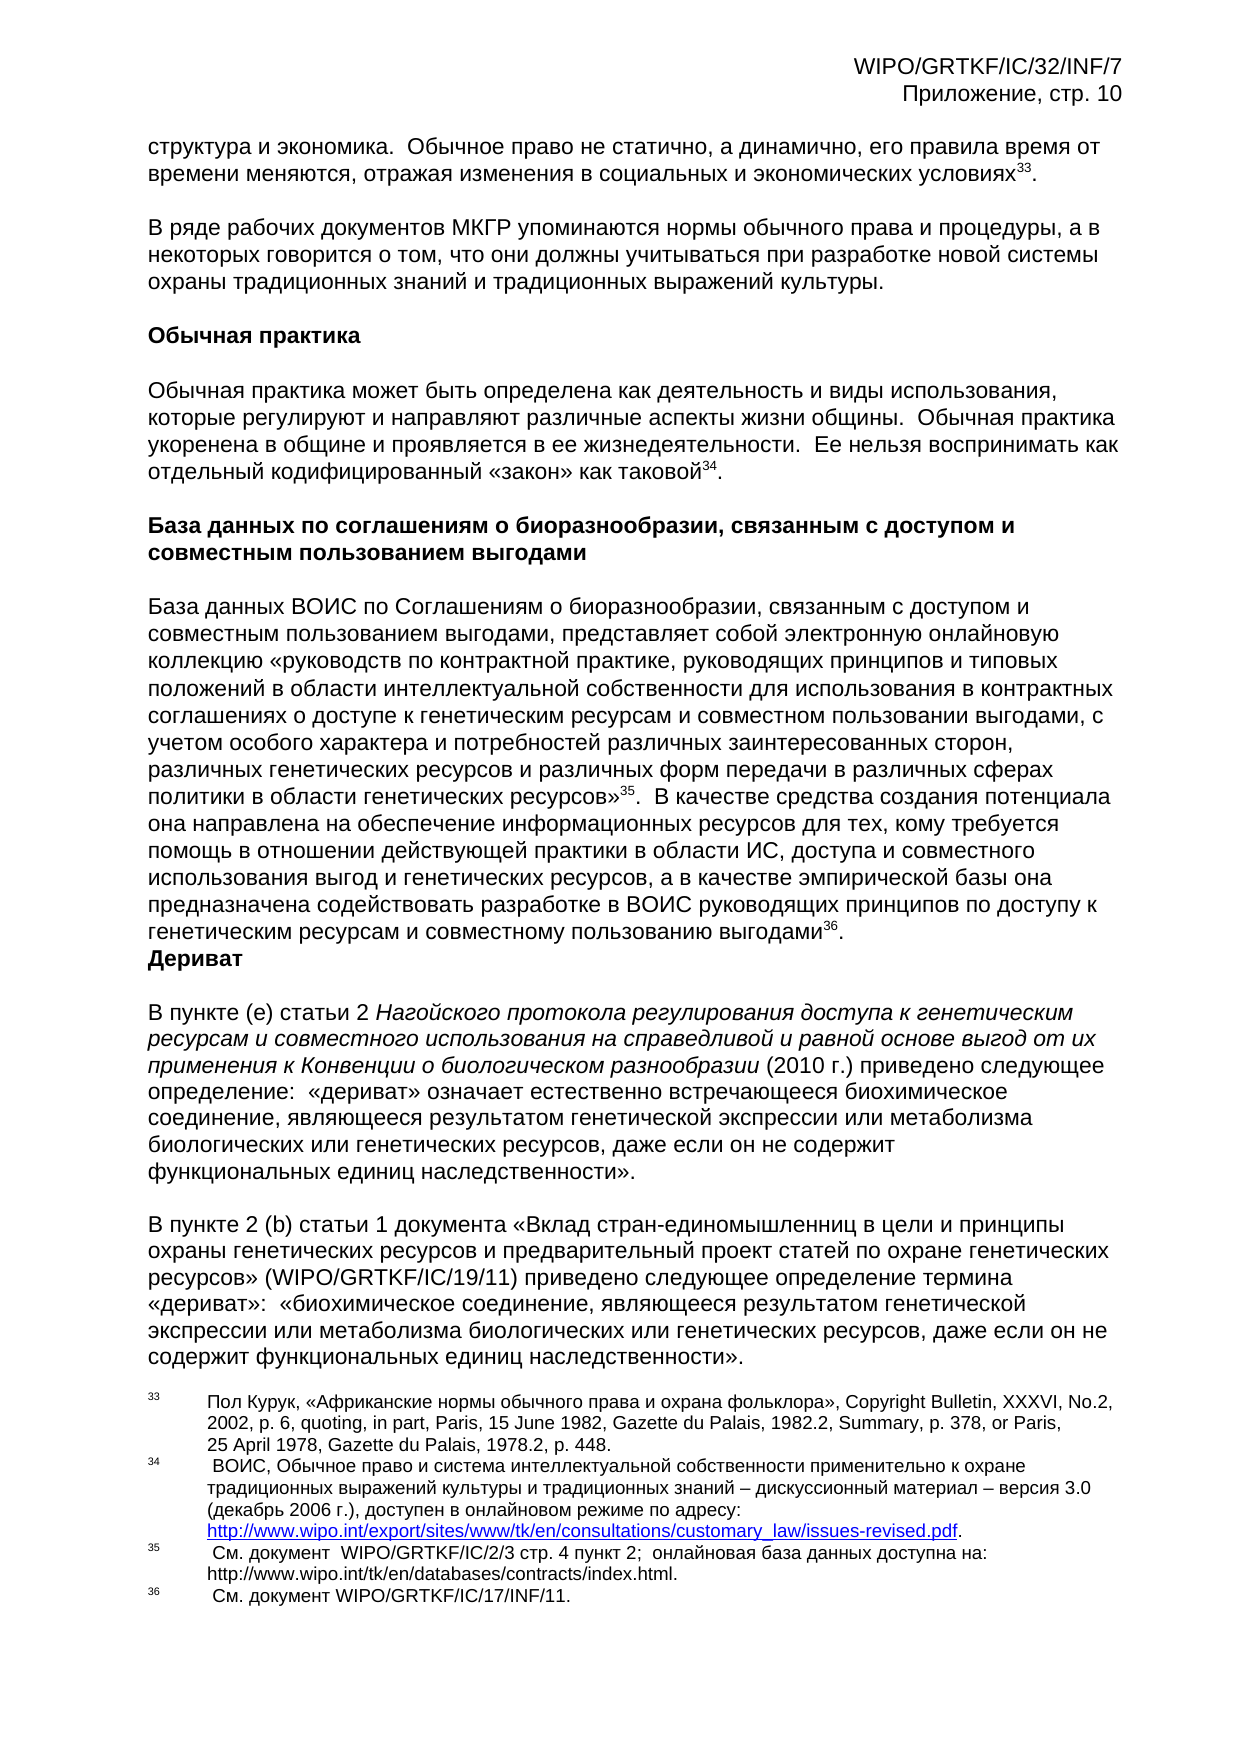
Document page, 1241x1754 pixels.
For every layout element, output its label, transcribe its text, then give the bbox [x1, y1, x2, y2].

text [148, 132, 1122, 186]
text Обычная практика может быть определена как деятельность и виды использования, которые регулируют и направляют различные аспекты жизни общины. Обычная практика укоренена в общине и проявляется в ее жизнедеятельности. Ее нельзя воспринимать как отдельный кодифицированный «закон» как таковой. [148, 376, 1122, 484]
text В пункте (е) статьи 2 Нагойского протокола регулирования доступа к генетическим ресурсам и совместного использования на справедливой и равной основе выгод от их применения к Конвенции о биологическом разнообразии (2010 г.) приведено следующее определение: «дериват» означает естественно встречающееся биохимическое соединение, являющееся результатом генетической экспрессии или метаболизма биологических или генетических ресурсов, даже если он не содержит [148, 999, 1122, 1157]
text функциональных единиц наследственности». [148, 1157, 1122, 1184]
text Обычная практика [148, 322, 1122, 349]
text База данных по соглашениям о биоразнообразии, связанным с доступом и совместным пользованием выгодами [148, 511, 1122, 566]
text В пункте 2 (b) статьи 1 документа «Вклад стран-единомышленниц в цели и принципы охраны генетических ресурсов и предварительный проект статей по охране генетических ресурсов» (WIPO/GRTKF/IC/19/11) приведено следующее определение термина «дериват»: «биохимическое соединение, являющееся результатом генетической экспрессии или метаболизма биологических или генетических ресурсов, даже если он не содержит функциональных единиц наследственности». [148, 1211, 1122, 1369]
text Дериват [148, 945, 1122, 972]
text База данных ВОИС по Соглашениям о биоразнообразии, связанным с доступом и совместным пользованием выгодами, представляет собой электронную онлайновую коллекцию «руководств по контрактной практике, руководящих принципов и типовых положений в области интеллектуальной собственности для использования в контрактных соглашениях о доступе к генетическим ресурсам и совместном пользовании выгодами, с учетом особого характера и потребностей различных заинтересованных сторон, различных генетических ресурсов и различных форм передачи в различных сферах политики в области генетических ресурсов». В качестве средства создания потенциала она направлена на обеспечение информационных ресурсов для тех, кому требуется помощь в отношении действующей практики в области ИС, доступа и совместного использования выгод и генетических ресурсов, а в качестве эмпирической базы она предназначена содействовать разработке в ВОИС руководящих принципов по доступу к генетическим ресурсам и совместному пользованию выгодами. [148, 593, 1122, 945]
text В ряде рабочих документов МКГР упоминаются нормы обычного права и процедуры, а в некоторых говорится о том, что они должны учитываться при разработке новой системы охраны традиционных знаний и традиционных выражений культуры. [148, 213, 1122, 295]
